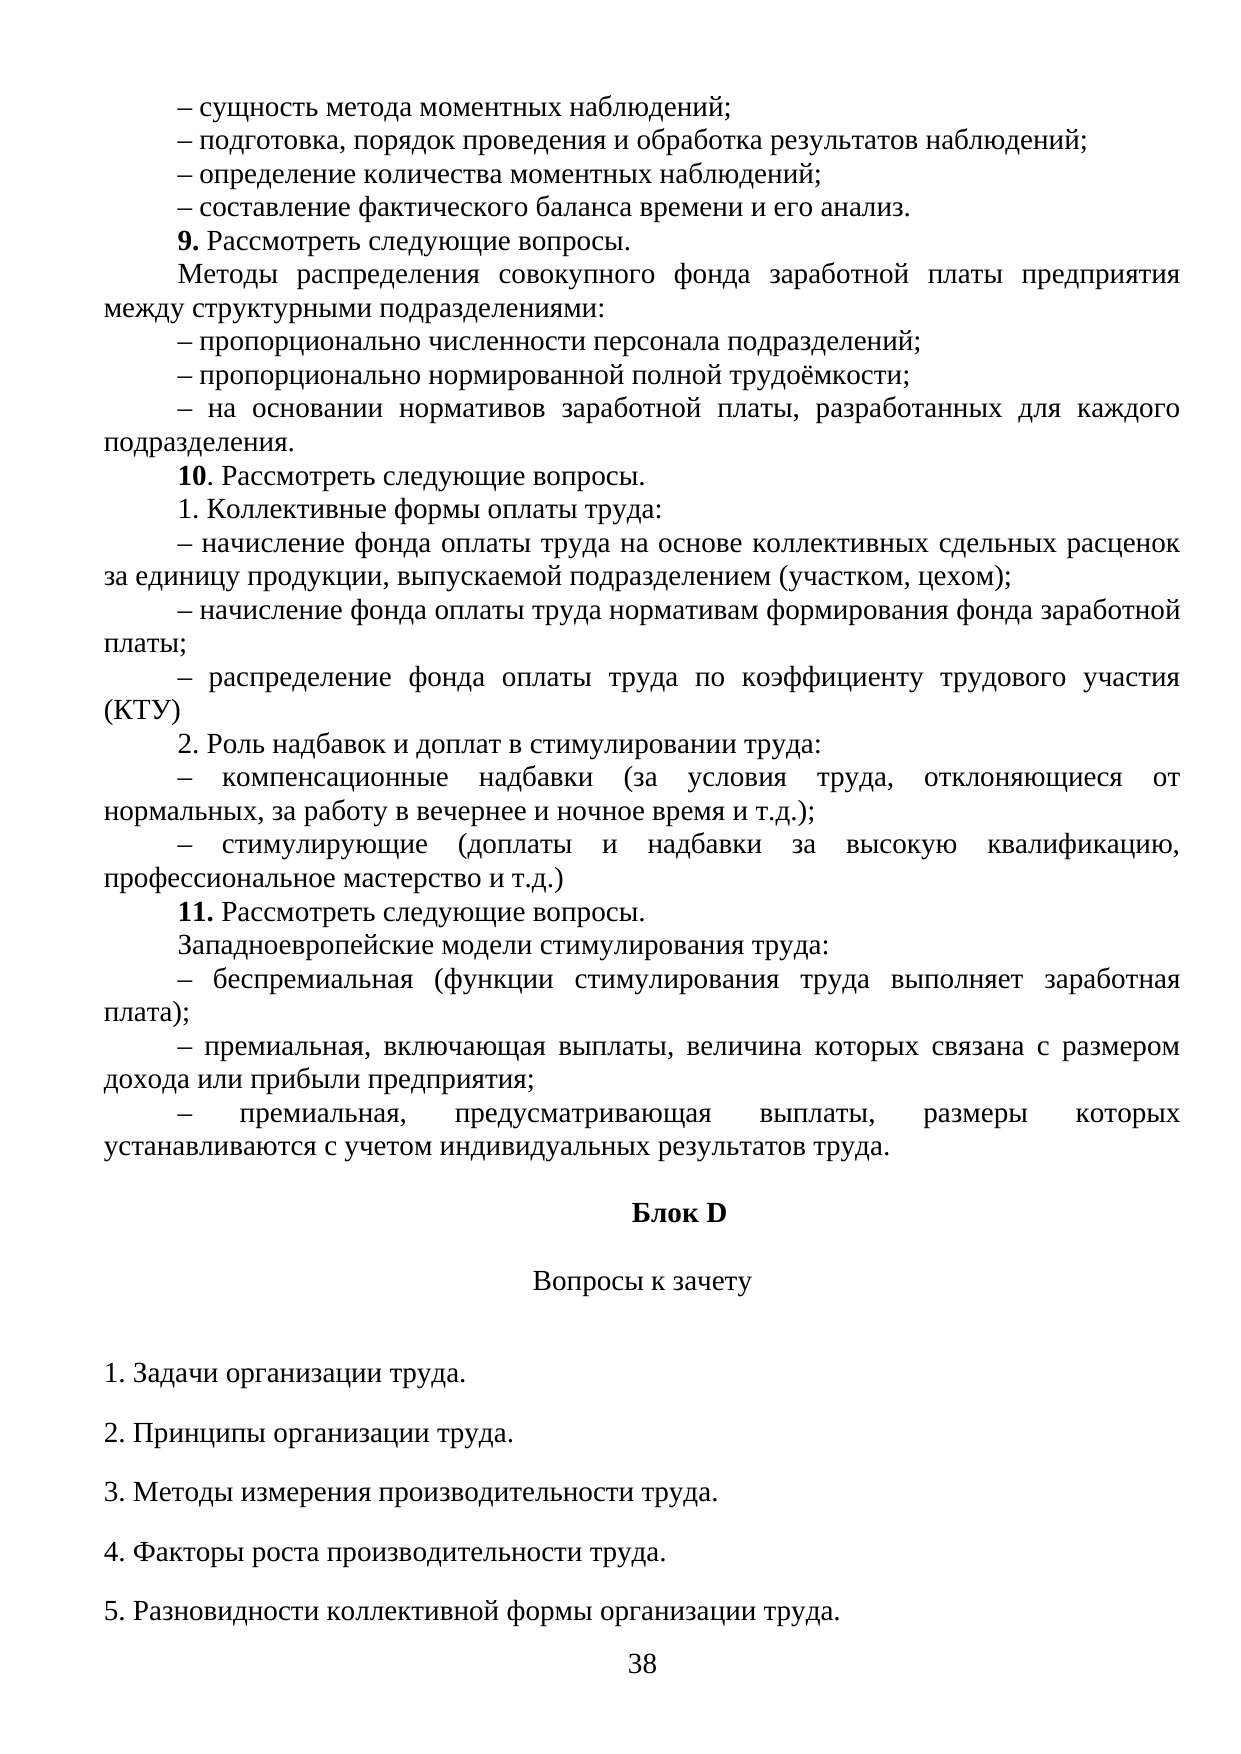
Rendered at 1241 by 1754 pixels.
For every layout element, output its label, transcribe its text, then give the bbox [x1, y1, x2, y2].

text – беспремиальная (функции стимулирования труда выполняет заработная плата); [103, 961, 1181, 1028]
text – премиальная, включающая выплаты, величина которых связана с размером дохода или прибыли предприятия; [103, 1028, 1181, 1095]
text 10. Рассмотреть следующие вопросы. [103, 458, 1181, 491]
text – премиальная, предусматривающая выплаты, размеры которых устанавливаются с учетом индивидуальных результатов труда. [103, 1095, 1181, 1162]
text – составление фактического баланса времени и его анализ. [103, 189, 1181, 223]
text – на основании нормативов заработной платы, разработанных для каждого подразделения. [103, 391, 1181, 458]
text 4. Факторы роста производительности труда. [103, 1534, 1181, 1567]
text Вопросы к зачету [103, 1263, 1181, 1296]
text Методы распределения совокупного фонда заработной платы предприятия между структурными подразделениями: [103, 256, 1181, 323]
text – стимулирующие (доплаты и надбавки за высокую квалификацию, профессиональное мастерство и т.д.) [103, 827, 1181, 894]
text 5. Разновидности коллективной формы организации труда. [103, 1593, 1181, 1627]
text – сущность метода моментных наблюдений; [103, 89, 1181, 122]
text – распределение фонда оплаты труда по коэффициенту трудового участия (КТУ) [103, 659, 1181, 726]
text – начисление фонда оплаты труда на основе коллективных сдельных расценок за единицу продукции, выпускаемой подразделением (участком, цехом); [103, 525, 1181, 592]
text – подготовка, порядок проведения и обработка результатов наблюдений; [103, 122, 1181, 156]
text 2. Роль надбавок и доплат в стимулировании труда: [103, 726, 1181, 759]
text – компенсационные надбавки (за условия труда, отклоняющиеся от нормальных, за работу в вечернее и ночное время и т.д.); [103, 759, 1181, 827]
text 2. Принципы организации труда. [103, 1415, 1181, 1448]
text 1. Задачи организации труда. [103, 1356, 1181, 1389]
text – пропорционально численности персонала подразделений; [103, 323, 1181, 357]
text Блок D [103, 1196, 1181, 1229]
text – начисление фонда оплаты труда нормативам формирования фонда заработной платы; [103, 592, 1181, 659]
text 3. Методы измерения производительности труда. [103, 1474, 1181, 1508]
text 9. Рассмотреть следующие вопросы. [103, 223, 1181, 256]
text – определение количества моментных наблюдений; [103, 156, 1181, 189]
text 1. Коллективные формы оплаты труда: [103, 491, 1181, 525]
text Западноевропейские модели стимулирования труда: [103, 927, 1181, 961]
text 11. Рассмотреть следующие вопросы. [103, 894, 1181, 927]
text – пропорционально нормированной полной трудоёмкости; [103, 357, 1181, 391]
